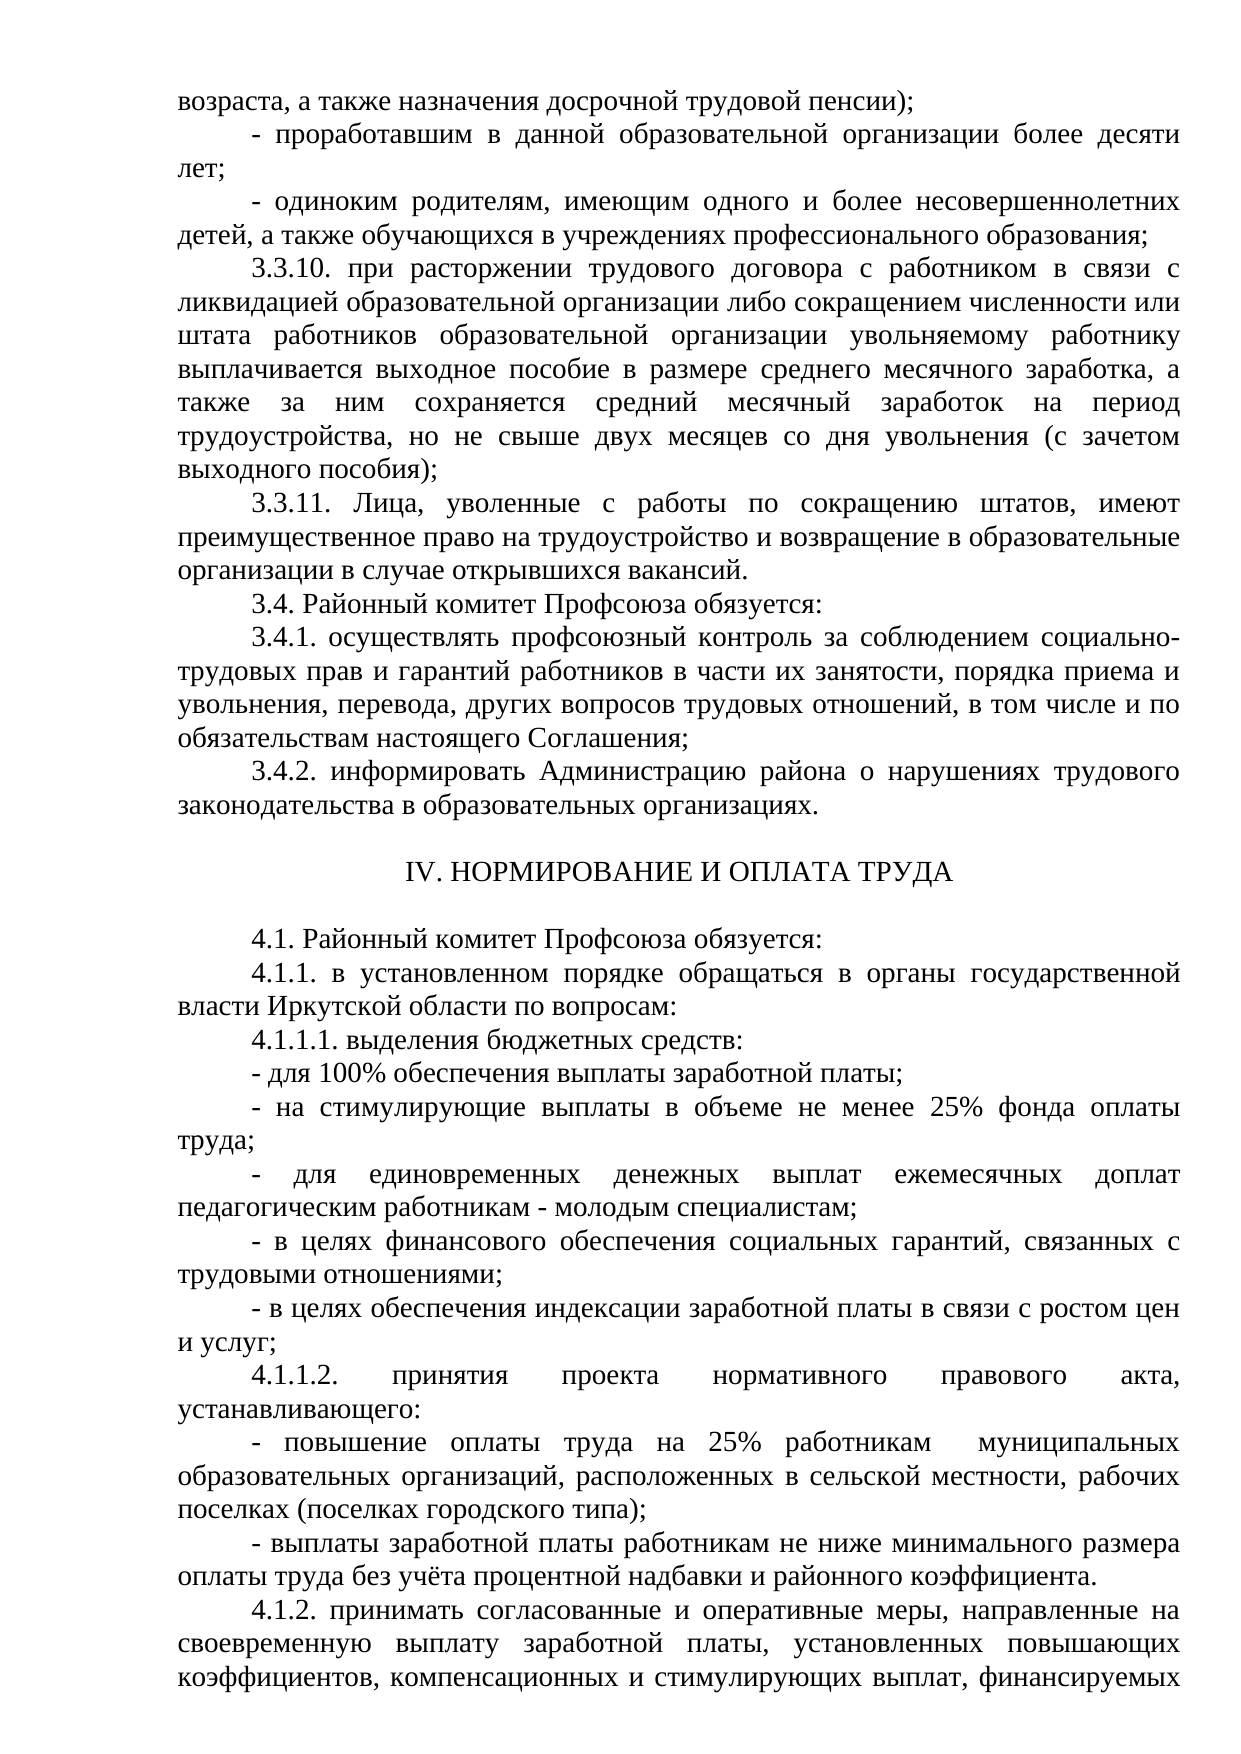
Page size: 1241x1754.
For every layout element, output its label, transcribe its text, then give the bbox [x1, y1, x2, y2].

text 4.1. Районный комитет Профсоюза обязуется: [177, 921, 1181, 955]
text - для 100% обеспечения выплаты заработной платы; [177, 1055, 1181, 1089]
text - выплаты заработной платы работникам не ниже минимального размера оплаты труда без учёта процентной надбавки и районного коэффициента. [177, 1525, 1181, 1592]
text IV. НОРМИРОВАНИЕ И ОПЛАТА ТРУДА [177, 854, 1181, 888]
text - на стимулирующие выплаты в объеме не менее 25% фонда оплаты труда; [177, 1089, 1181, 1156]
text 3.3.11. Лица, уволенные с работы по сокращению штатов, имеют преимущественное право на трудоустройство и возвращение в образовательные организации в случае открывшихся вакансий. [177, 485, 1181, 586]
text 3.3.10. при расторжении трудового договора с работником в связи с ликвидацией образовательной организации либо сокращением численности или штата работников образовательной организации увольняемому работнику выплачивается выходное пособие в размере среднего месячного заработка, а также за ним сохраняется средний месячный заработок на период трудоустройства, но не свыше двух месяцев со дня увольнения (с зачетом выходного пособия); [177, 250, 1181, 485]
text - одиноким родителям, имеющим одного и более несовершеннолетних детей, а также обучающихся в учреждениях профессионального образования; [177, 183, 1181, 250]
text - для единовременных денежных выплат ежемесячных доплат педагогическим работникам - молодым специалистам; [177, 1156, 1181, 1223]
text - в целях обеспечения индексации заработной платы в связи с ростом цен и услуг; [177, 1290, 1181, 1357]
text - в целях финансового обеспечения социальных гарантий, связанных с трудовыми отношениями; [177, 1223, 1181, 1290]
text 4.1.1. в установленном порядке обращаться в органы государственной власти Иркутской области по вопросам: [177, 955, 1181, 1022]
text 3.4.2. информировать Администрацию района о нарушениях трудового законодательства в образовательных организациях. [177, 753, 1181, 821]
text 4.1.1.2. принятия проекта нормативного правового акта, устанавливающего: [177, 1357, 1181, 1424]
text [177, 1592, 1181, 1693]
text 4.1.1.1. выделения бюджетных средств: [177, 1022, 1181, 1055]
text - повышение оплаты труда на 25% работникам муниципальных образовательных организаций, расположенных в сельской местности, рабочих поселках (поселках городского типа); [177, 1424, 1181, 1525]
text - проработавшим в данной образовательной организации более десяти лет; [177, 116, 1181, 183]
text 3.4. Районный комитет Профсоюза обязуется: [177, 586, 1181, 619]
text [177, 83, 1181, 116]
text 3.4.1. осуществлять профсоюзный контроль за соблюдением социально-трудовых прав и гарантий работников в части их занятости, порядка приема и увольнения, перевода, других вопросов трудовых отношений, в том числе и по обязательствам настоящего Соглашения; [177, 619, 1181, 753]
